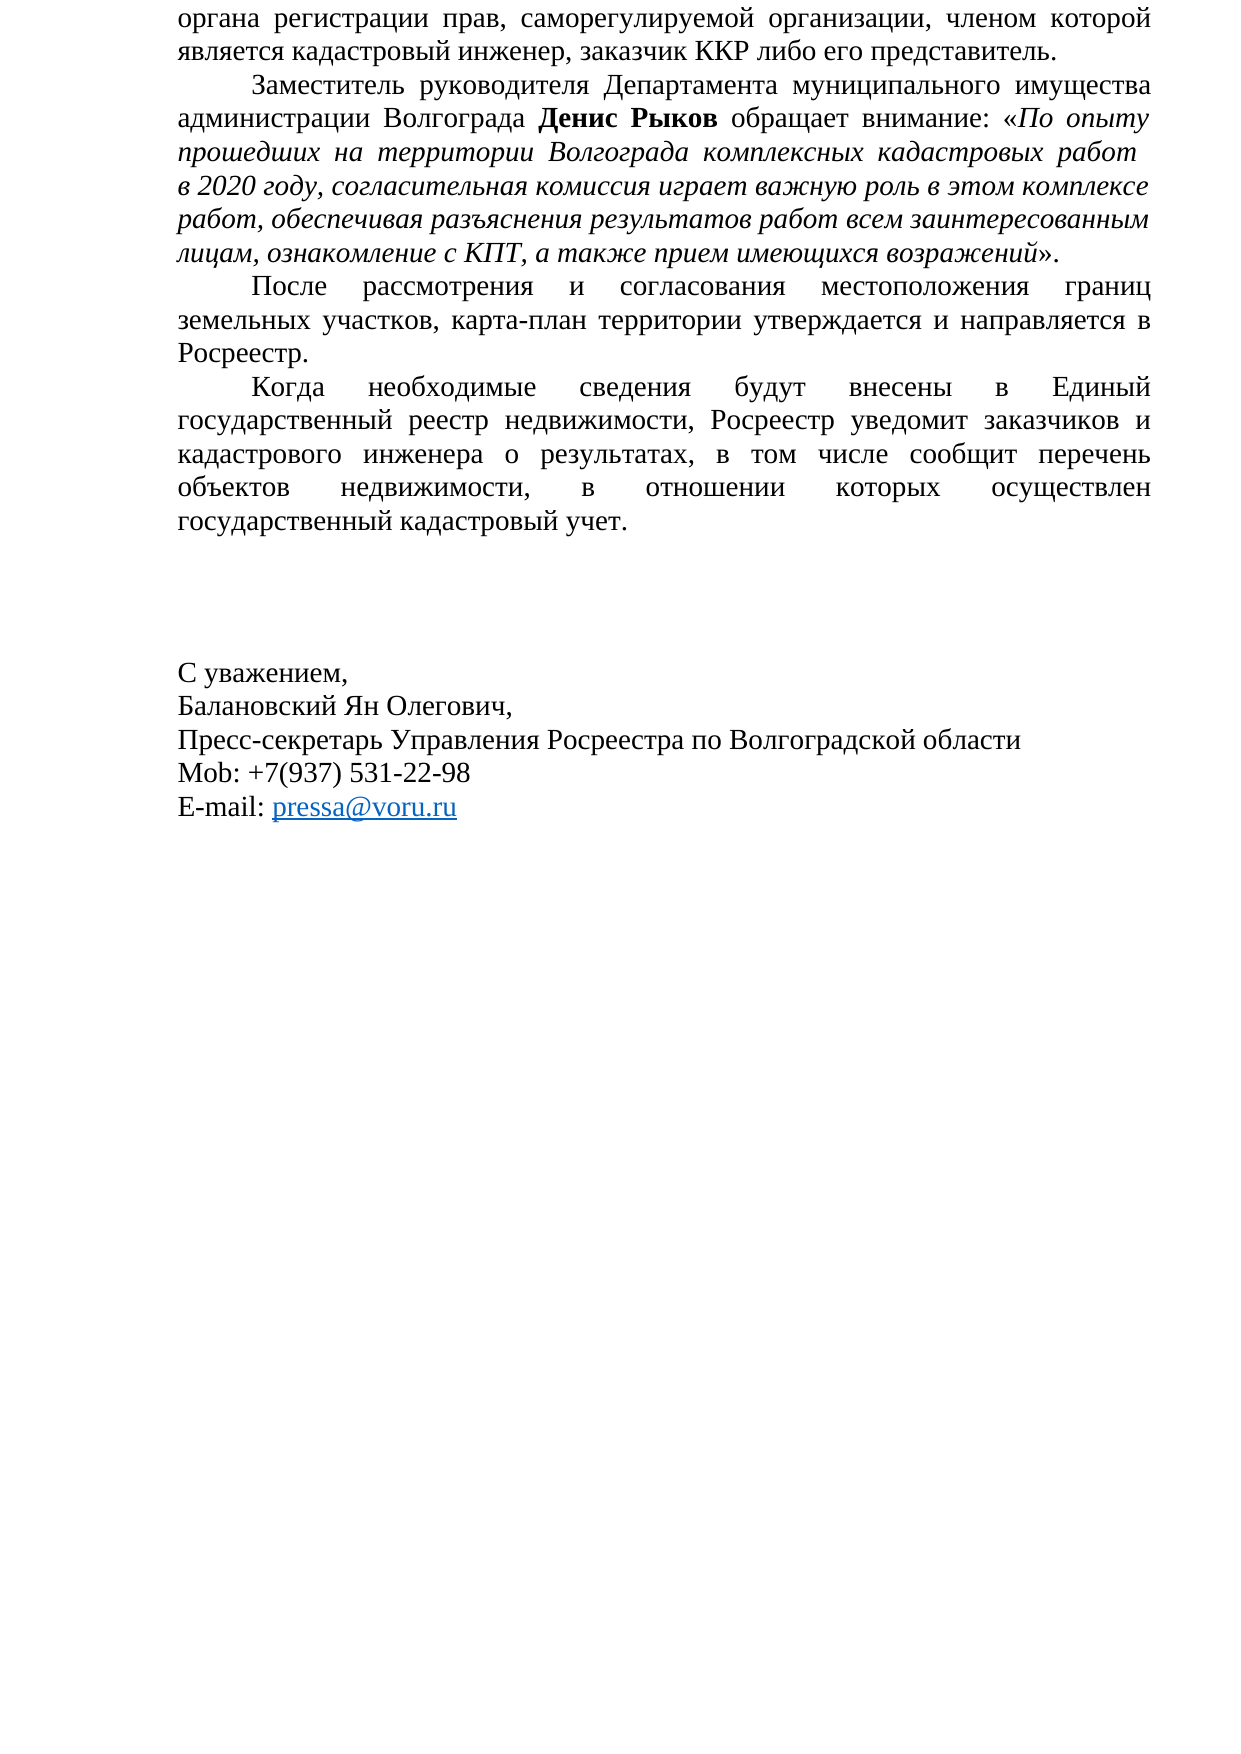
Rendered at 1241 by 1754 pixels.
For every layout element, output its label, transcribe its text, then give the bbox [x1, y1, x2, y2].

text Пресс-секретарь Управления Росреестра по Волгоградской области [177, 722, 1152, 755]
text После рассмотрения и согласования местоположения границ земельных участков, карта-план территории утверждается и направляется в Росреестр. [177, 268, 1152, 369]
text Когда необходимые сведения будут внесены в Единый государственный реестр недвижимости, Росреестр уведомит заказчиков и кадастрового инженера о результатах, в том числе сообщит перечень объектов недвижимости, в отношении которых осуществлен государственный кадастровый учет. [177, 369, 1152, 537]
text Mob: +7(937) 531-22-98 [177, 755, 1152, 789]
text С уважением, [177, 655, 1152, 688]
text Балановский Ян Олегович, [177, 688, 1152, 722]
text E-mail: pressa@voru.ru [177, 789, 1152, 822]
text Заместитель руководителя Департамента муниципального имущества администрации Волгограда Денис Рыков обращает внимание: «По опыту прошедших на территории Волгограда комплексных кадастровых работ в 2020 году, согласительная комиссия играет важную роль в этом комплексе работ, обеспечивая разъяснения результатов работ всем заинтересованным лицам, ознакомление с КПТ, а также прием имеющихся возражений». [177, 67, 1152, 268]
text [177, 0, 1152, 67]
